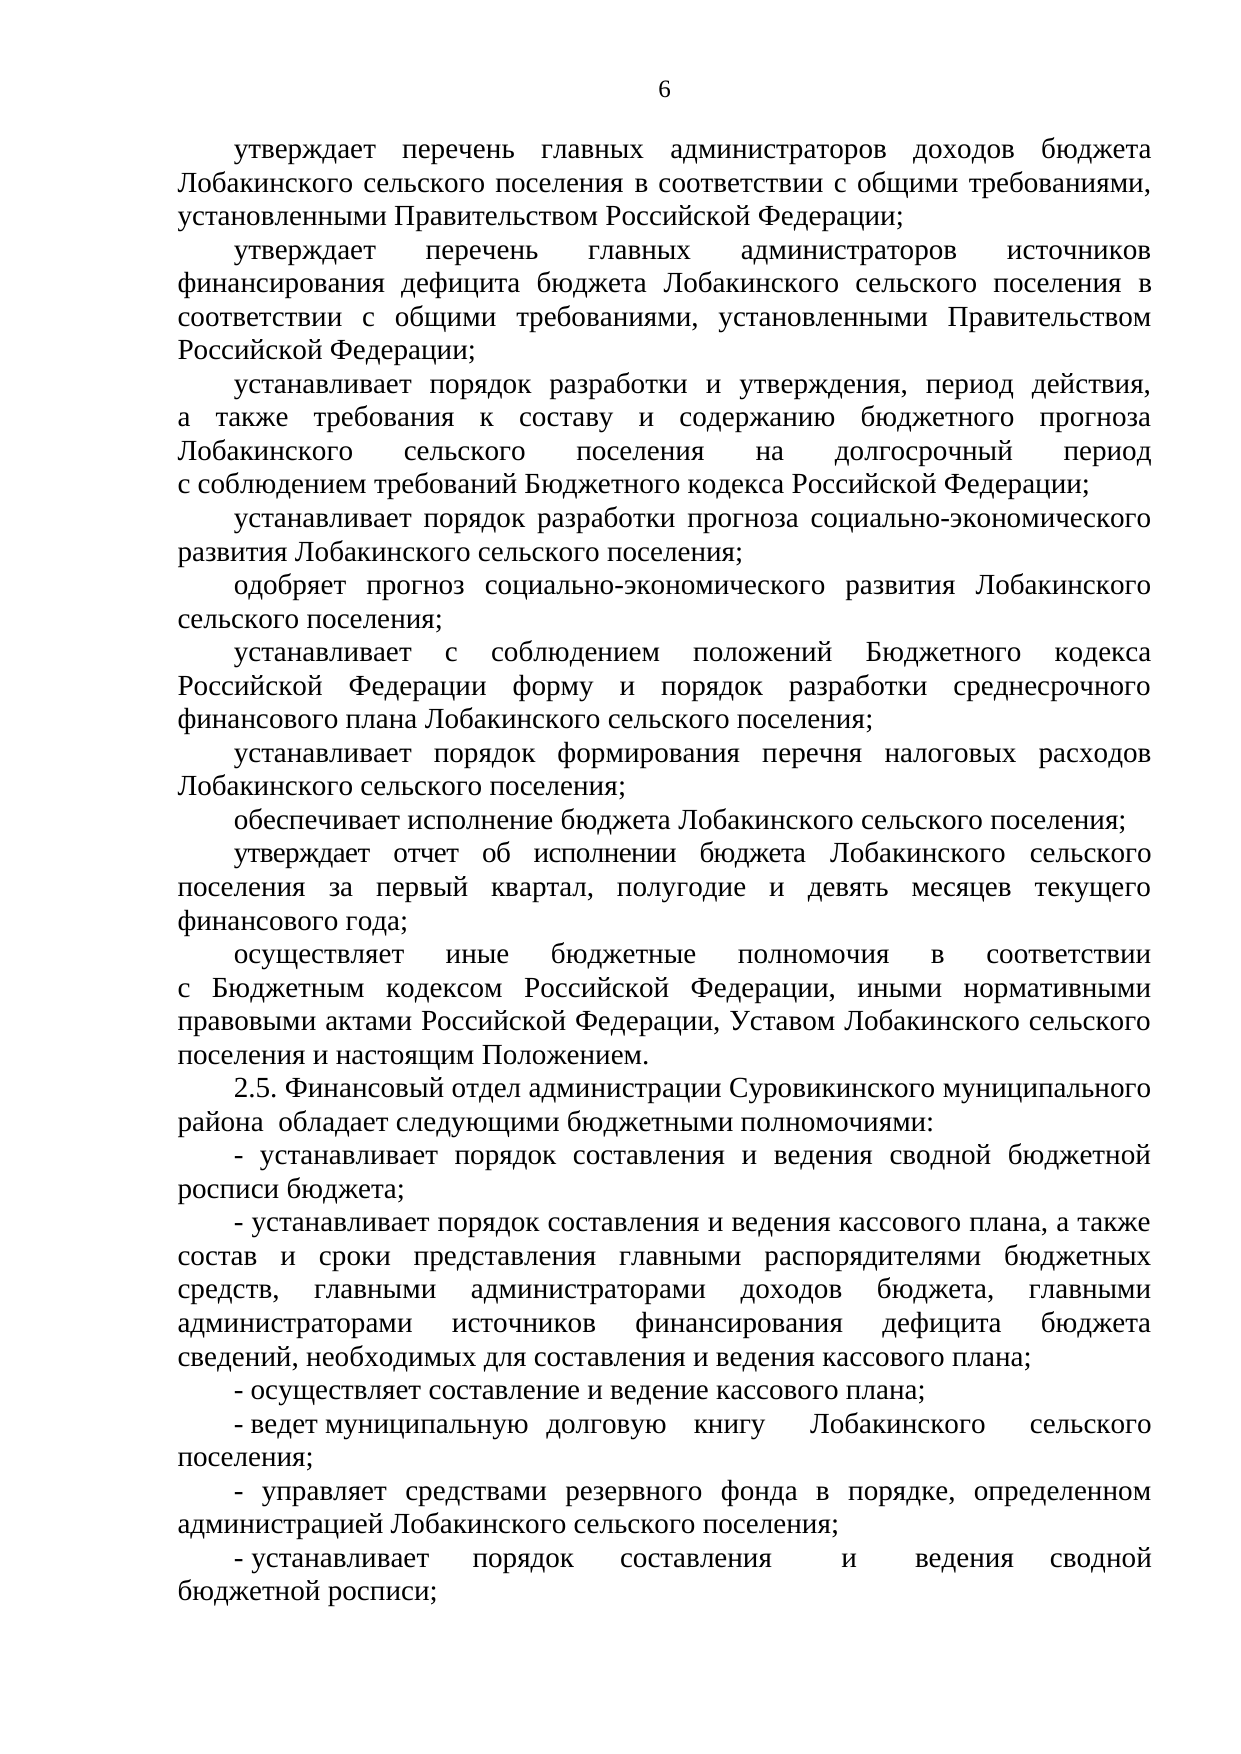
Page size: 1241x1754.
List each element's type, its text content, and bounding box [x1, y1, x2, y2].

text 2.5. Финансовый отдел администрации Суровикинского муниципального района обладает следующими бюджетными полномочиями: [177, 1070, 1152, 1137]
text - устанавливает порядок составления и ведения сводной бюджетной росписи бюджета; [177, 1137, 1152, 1204]
text осуществляет иные бюджетные полномочия в соответствии с Бюджетным кодексом Российской Федерации, иными нормативными правовыми актами Российской Федерации, Уставом Лобакинского сельского поселения и настоящим Положением. [177, 936, 1152, 1070]
text - управляет средствами резервного фонда в порядке, определенном администрацией Лобакинского сельского поселения; [177, 1473, 1152, 1540]
text - ведет муниципальную долговую книгу Лобакинского сельского поселения; [177, 1406, 1152, 1473]
text - осуществляет составление и ведение кассового плана; [177, 1372, 1152, 1406]
text обеспечивает исполнение бюджета Лобакинского сельского поселения; [177, 802, 1152, 836]
text устанавливает порядок разработки и утверждения, период действия, а также требования к составу и содержанию бюджетного прогноза Лобакинского сельского поселения на долгосрочный период с соблюдением требований Бюджетного кодекса Российской Федерации; [177, 366, 1152, 500]
text утверждает перечень главных администраторов доходов бюджета Лобакинского сельского поселения в соответствии с общими требованиями, установленными Правительством Российской Федерации; [177, 131, 1152, 232]
text устанавливает порядок разработки прогноза социально-экономического развития Лобакинского сельского поселения; [177, 500, 1152, 567]
text - устанавливает порядок составления и ведения кассового плана, а также состав и сроки представления главными распорядителями бюджетных средств, главными администраторами доходов бюджета, главными администраторами источников финансирования дефицита бюджета сведений, необходимых для составления и ведения кассового плана; [177, 1204, 1152, 1372]
text - устанавливает порядок составления и ведения сводной бюджетной росписи; [177, 1540, 1152, 1607]
text утверждает перечень главных администраторов источников финансирования дефицита бюджета Лобакинского сельского поселения в соответствии с общими требованиями, установленными Правительством Российской Федерации; [177, 232, 1152, 366]
text устанавливает порядок формирования перечня налоговых расходов Лобакинского сельского поселения; [177, 735, 1152, 802]
text утверждает отчет об исполнении бюджета Лобакинского сельского поселения за первый квартал, полугодие и девять месяцев текущего финансового года; [177, 836, 1152, 936]
text одобряет прогноз социально-экономического развития Лобакинского сельского поселения; [177, 567, 1152, 634]
text устанавливает с соблюдением положений Бюджетного кодекса Российской Федерации форму и порядок разработки среднесрочного финансового плана Лобакинского сельского поселения; [177, 634, 1152, 735]
